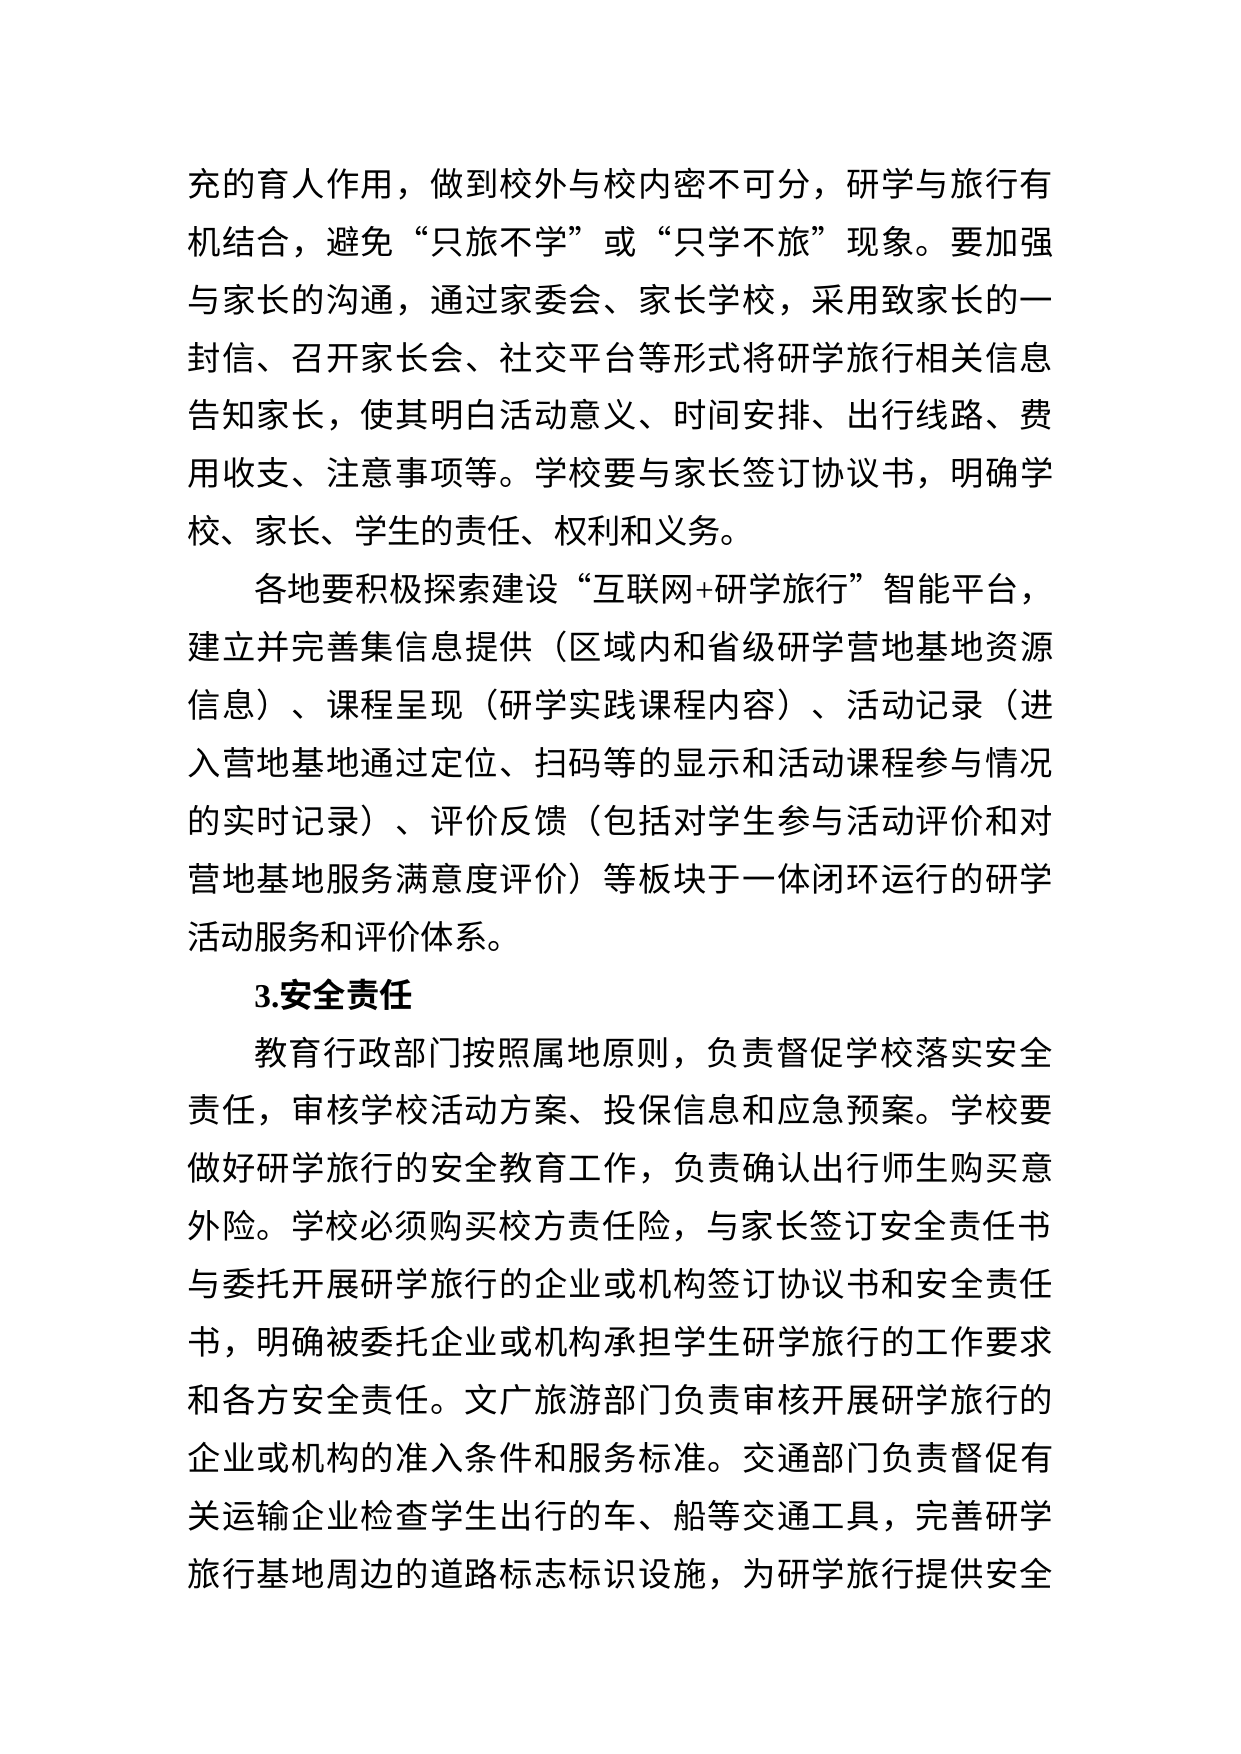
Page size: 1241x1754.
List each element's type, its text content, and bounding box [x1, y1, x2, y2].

text 3.安全责任 [187, 961, 1053, 1019]
text 各地要积极探索建设“互联网+研学旅行”智能平台，建立并完善集信息提供（区域内和省级研学营地基地资源信息）、课程呈现（研学实践课程内容）、活动记录（进入营地基地通过定位、扫码等的显示和活动课程参与情况的实时记录）、评价反馈（包括对学生参与活动评价和对营地基地服务满意度评价）等板块于一体闭环运行的研学活动服务和评价体系。 [187, 555, 1053, 961]
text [187, 1019, 1053, 1598]
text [187, 150, 1053, 555]
